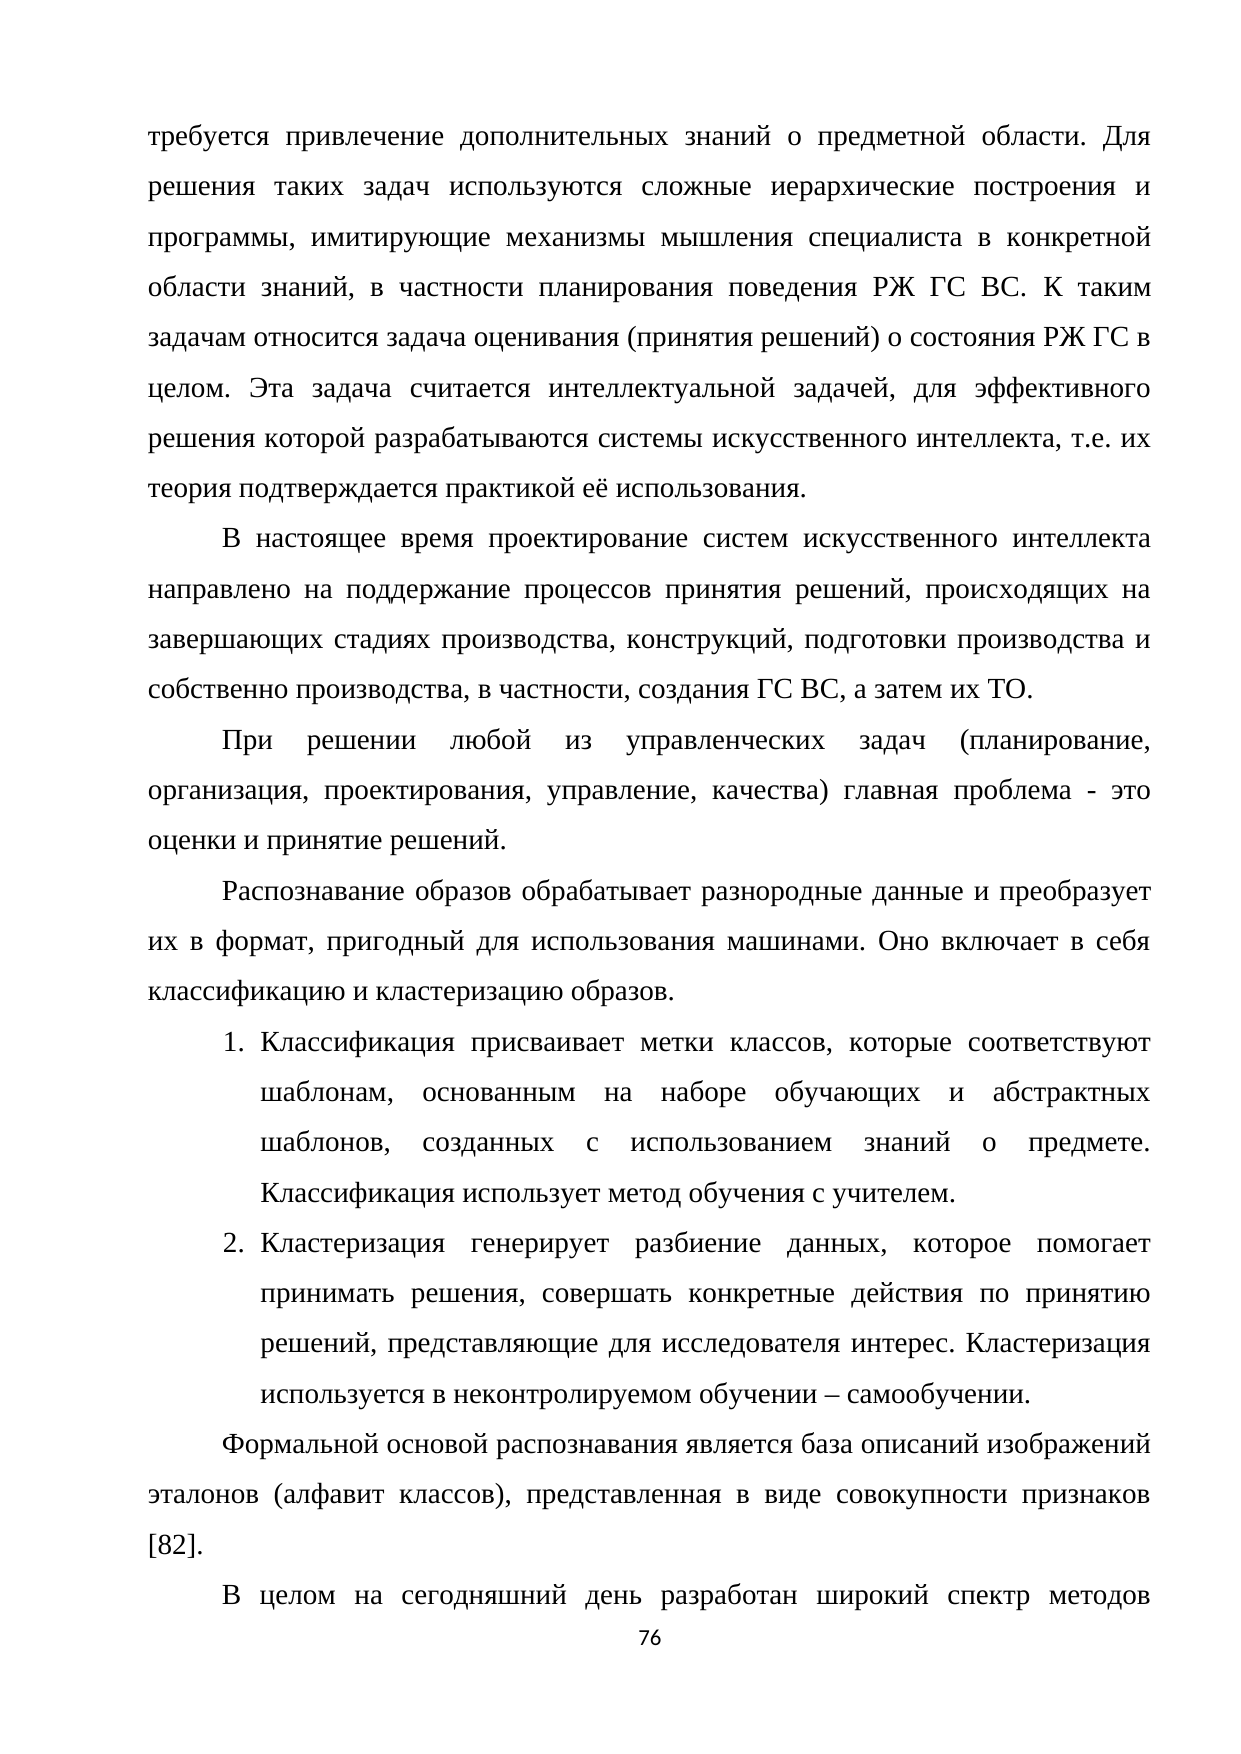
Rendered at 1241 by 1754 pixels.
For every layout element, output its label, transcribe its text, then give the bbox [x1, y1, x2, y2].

list Кластеризация генерирует разбиение данных, которое помогает принимать решения, совершать конкретные действия по принятию решений, представляющие для исследователя интерес. Кластеризация используется в неконтролируемом обучении – самообучении. [223, 1225, 1152, 1409]
text В настоящее время проектирование систем искусственного интеллекта направлено на поддержание процессов принятия решений, происходящих на завершающих стадиях производства, конструкций, подготовки производства и собственно производства, в частности, создания ГС ВС, а затем их ТО. [148, 521, 1152, 705]
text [148, 1577, 1152, 1611]
text При решении любой из управленческих задач (планирование, организация, проектирования, управление, качества) главная проблема - это оценки и принятие решений. [148, 722, 1152, 856]
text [148, 118, 1152, 504]
list Классификация присваивает метки классов, которые соответствуют шаблонам, основанным на наборе обучающих и абстрактных шаблонов, созданных с использованием знаний о предмете. Классификация использует метод обучения с учителем. [223, 1024, 1152, 1208]
text Формальной основой распознавания является база описаний изображений эталонов (алфавит классов), представленная в виде совокупности признаков [82]. [148, 1426, 1152, 1560]
text Распознавание образов обрабатывает разнородные данные и преобразует их в формат, пригодный для использования машинами. Оно включает в себя классификацию и кластеризацию образов. [148, 873, 1152, 1007]
